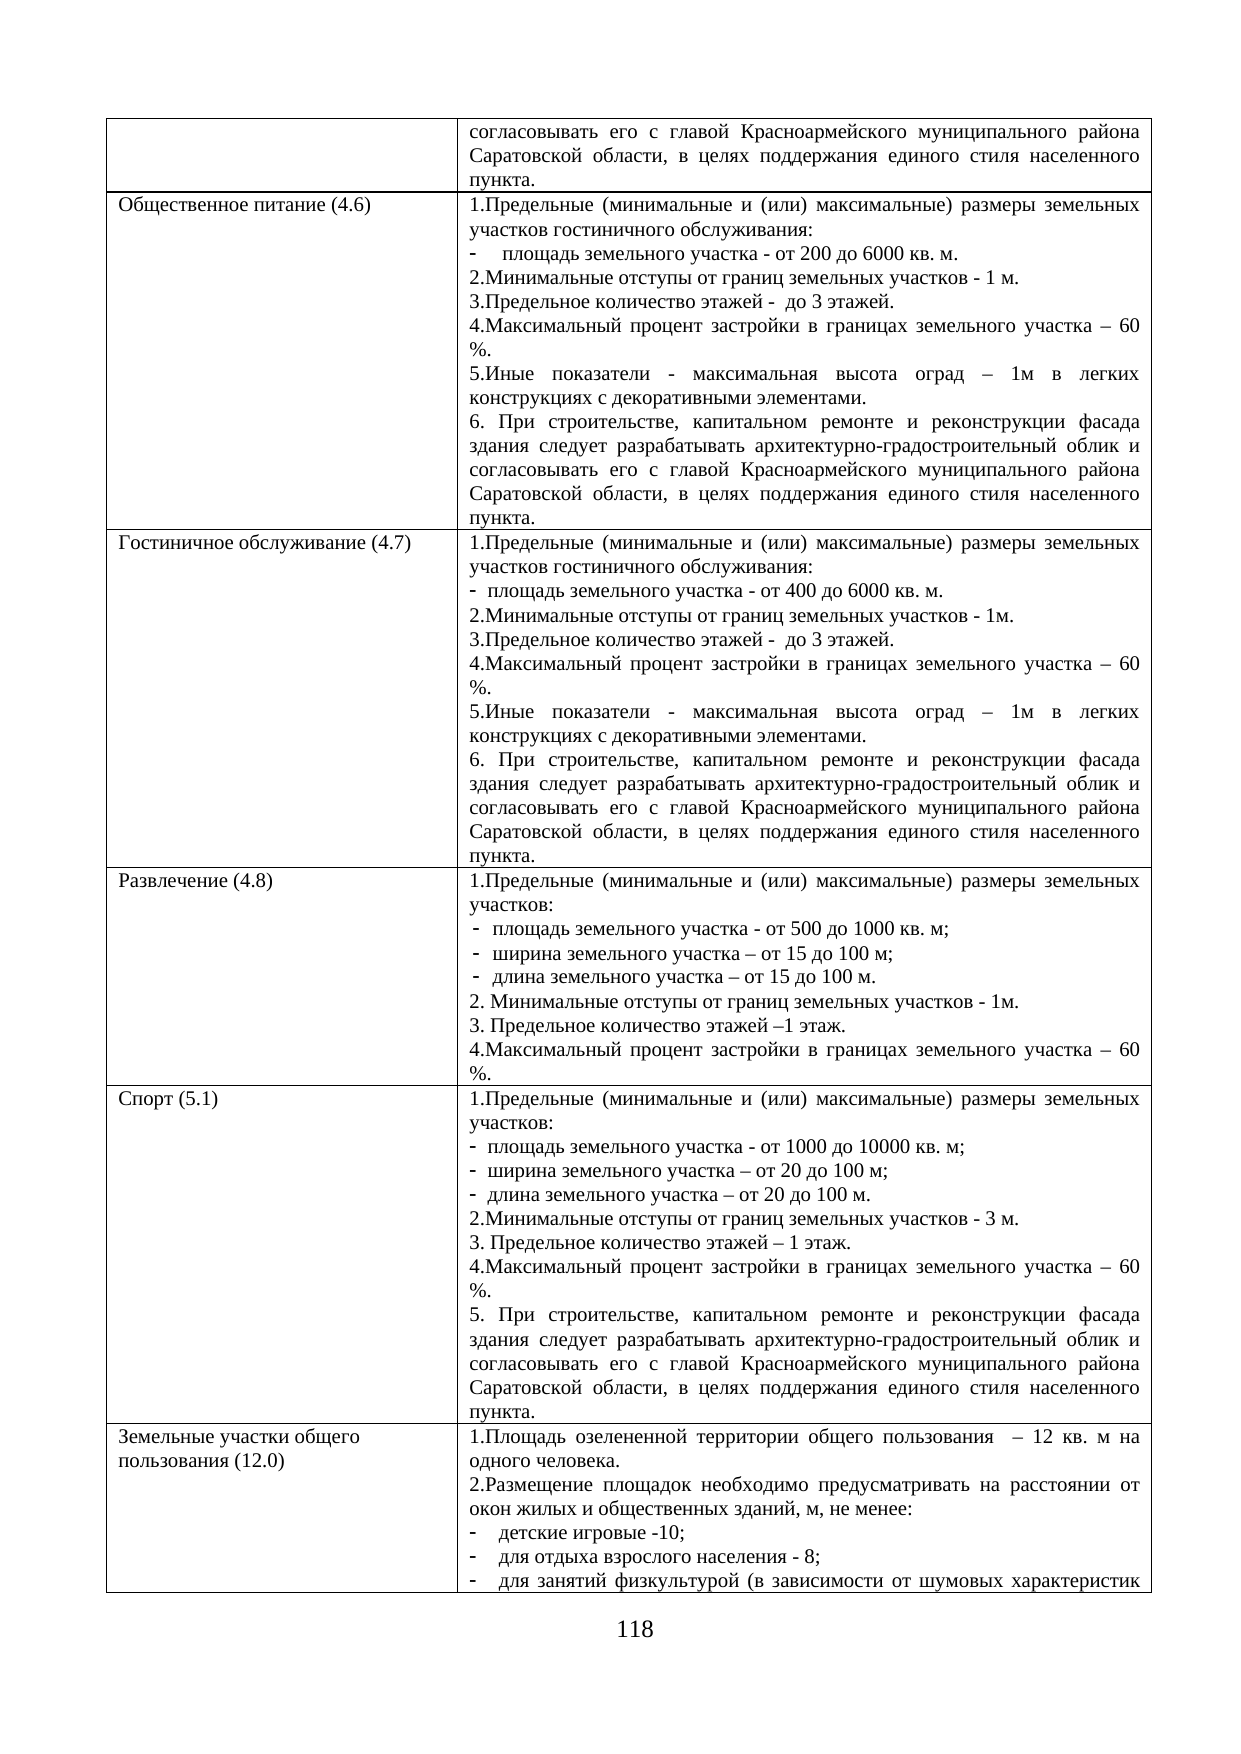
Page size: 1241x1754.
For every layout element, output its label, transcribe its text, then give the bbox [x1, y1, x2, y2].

table_cell Гостиничное обслуживание (4.7) [107, 530, 457, 867]
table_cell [107, 119, 457, 191]
table_cell Развлечение (4.8) [107, 868, 457, 1085]
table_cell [107, 1424, 457, 1592]
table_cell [458, 119, 1151, 191]
table_cell 1.Предельные (минимальные и (или) максимальные) размеры земельных участков: площадь земельного участка - от 500 до 1000 кв. м; ширина земельного участка – от 15 до 100 м; длина земельного участка – от 15 до 100 м. 2. Минимальные отступы от границ земельных участков - 1м. 3. Предельное количество этажей –1 этаж. 4.Максимальный процент застройки в границах земельного участка – 60 %. [458, 868, 1151, 1085]
table_cell 1.Предельные (минимальные и (или) максимальные) размеры земельных участков гостиничного обслуживания: площадь земельного участка - от 400 до 6000 кв. м. 2.Минимальные отступы от границ земельных участков - 1м. 3.Предельное количество этажей - до 3 этажей. 4.Максимальный процент застройки в границах земельного участка – 60 %. 5.Иные показатели - максимальная высота оград – 1м в легких конструкциях с декоративными элементами. 6. При строительстве, капитальном ремонте и реконструкции фасада здания следует разрабатывать архитектурно-градостроительный облик и согласовывать его с главой Красноармейского муниципального района Саратовской области, в целях поддержания единого стиля населенного пункта. [458, 530, 1151, 867]
table_cell 1.Предельные (минимальные и (или) максимальные) размеры земельных участков гостиничного обслуживания: площадь земельного участка - от 200 до 6000 кв. м. 2.Минимальные отступы от границ земельных участков - 1 м. 3.Предельное количество этажей - до 3 этажей. 4.Максимальный процент застройки в границах земельного участка – 60 %. 5.Иные показатели - максимальная высота оград – 1м в легких конструкциях с декоративными элементами. 6. При строительстве, капитальном ремонте и реконструкции фасада здания следует разрабатывать архитектурно-градостроительный облик и согласовывать его с главой Красноармейского муниципального района Саратовской области, в целях поддержания единого стиля населенного пункта. [458, 193, 1151, 529]
table_cell 1.Предельные (минимальные и (или) максимальные) размеры земельных участков: площадь земельного участка - от 1000 до 10000 кв. м; ширина земельного участка – от 20 до 100 м; длина земельного участка – от 20 до 100 м. 2.Минимальные отступы от границ земельных участков - 3 м. 3. Предельное количество этажей – 1 этаж. 4.Максимальный процент застройки в границах земельного участка – 60 %. 5. При строительстве, капитальном ремонте и реконструкции фасада здания следует разрабатывать архитектурно-градостроительный облик и согласовывать его с главой Красноармейского муниципального района Саратовской области, в целях поддержания единого стиля населенного пункта. [458, 1086, 1151, 1423]
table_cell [458, 1424, 1151, 1592]
table_cell Общественное питание (4.6) [107, 193, 457, 529]
table_cell Спорт (5.1) [107, 1086, 457, 1423]
